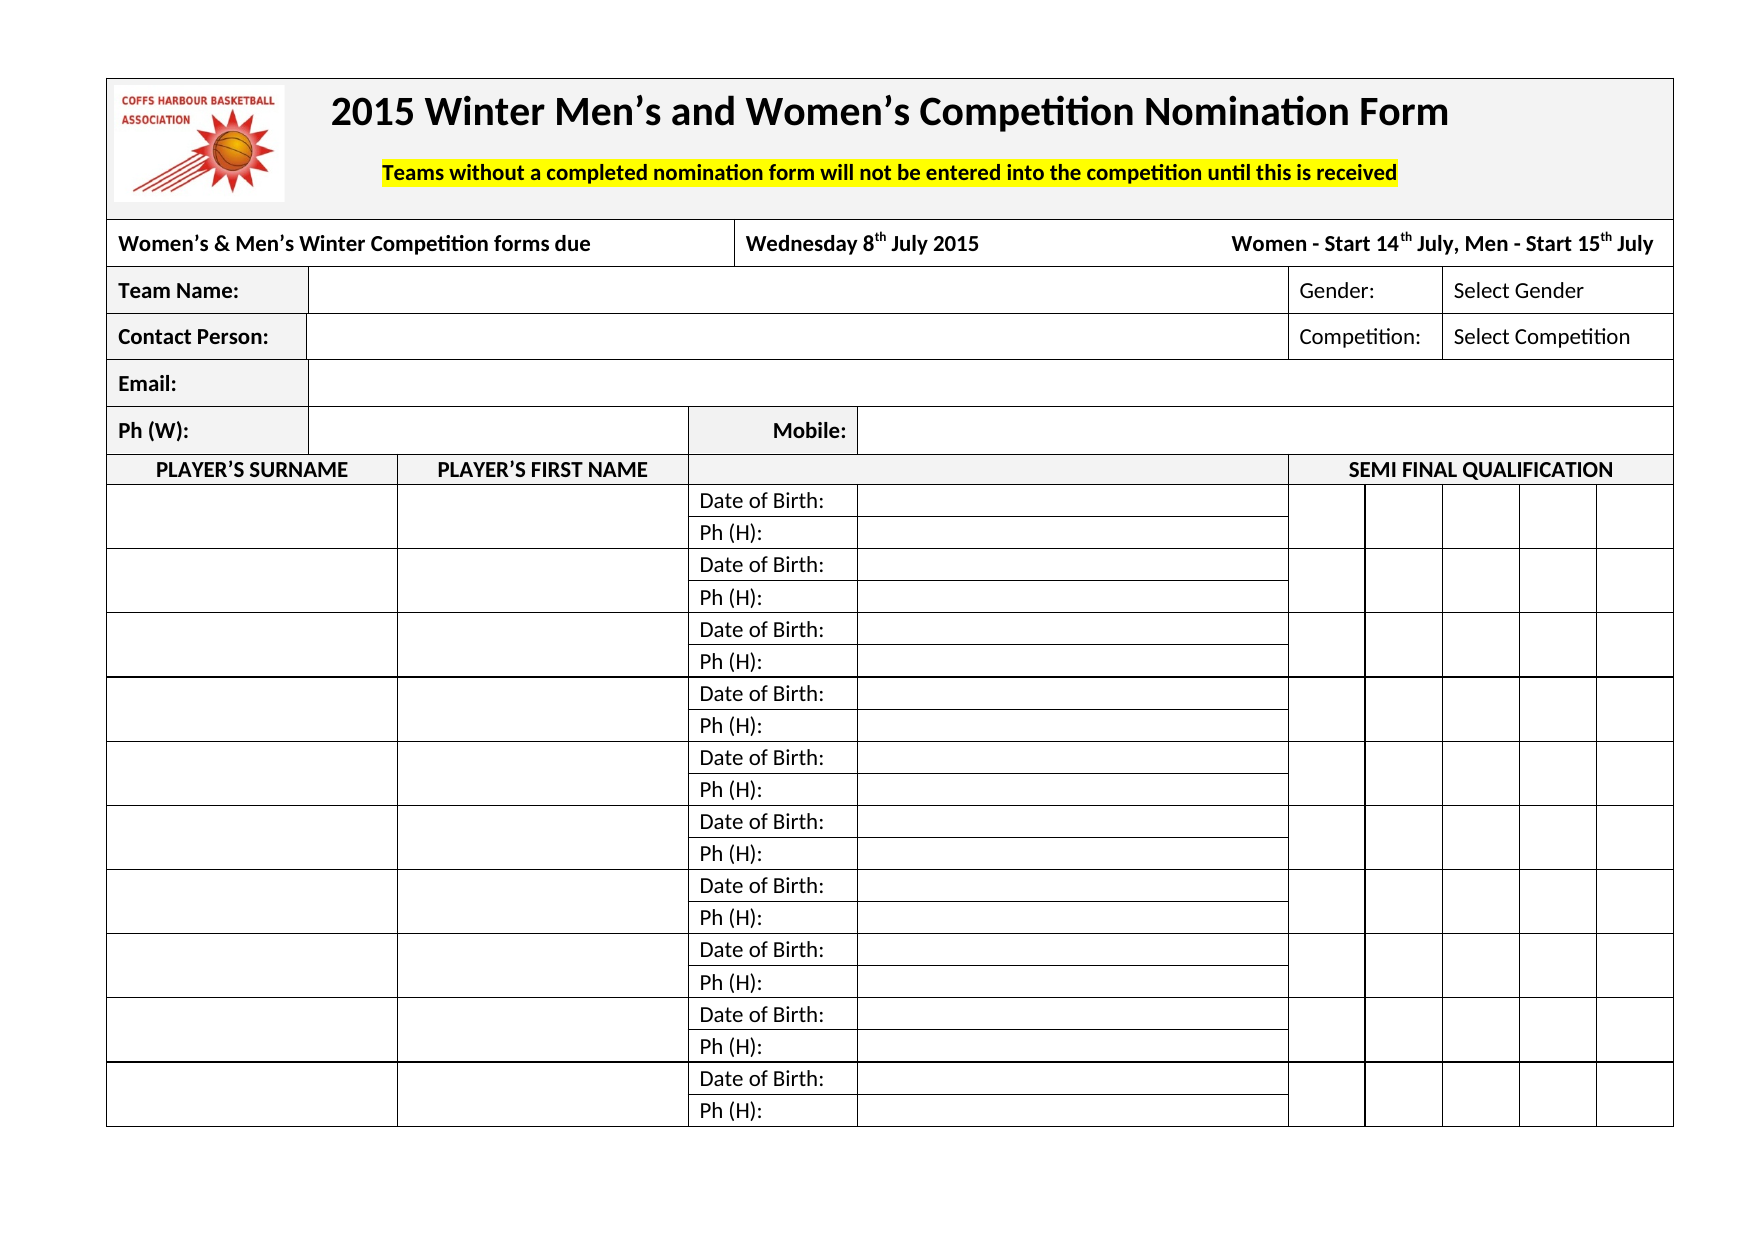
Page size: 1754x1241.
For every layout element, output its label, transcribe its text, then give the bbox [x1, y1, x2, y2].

table_cell Women’s & Men’s Winter Competition forms due [107, 220, 734, 266]
table_cell [398, 1063, 688, 1126]
table_cell [107, 934, 397, 997]
table_cell [398, 870, 688, 933]
table_cell [1597, 549, 1673, 612]
table_cell [107, 742, 397, 805]
table_cell Date of Birth: [689, 485, 857, 516]
table_cell [1520, 485, 1596, 548]
table_cell Ph (H): [689, 774, 857, 805]
table_cell [309, 267, 1288, 313]
table_cell [1597, 1063, 1673, 1126]
table_cell Ph (W): [107, 407, 308, 453]
table_cell [1366, 485, 1442, 548]
table_cell [1597, 485, 1673, 548]
table_cell [1366, 549, 1442, 612]
table_cell [858, 678, 1288, 708]
table_cell [1289, 806, 1364, 869]
table_cell [107, 998, 397, 1061]
table_cell [1366, 806, 1442, 869]
table_cell Date of Birth: [689, 998, 857, 1029]
table_cell [858, 1030, 1288, 1061]
table_cell Date of Birth: [689, 806, 857, 837]
table_cell [858, 966, 1288, 997]
table_cell [1520, 806, 1596, 869]
table_cell [1520, 870, 1596, 933]
table_cell Date of Birth: [689, 613, 857, 644]
table_cell [398, 806, 688, 869]
table_cell [1520, 549, 1596, 612]
table_cell [1366, 678, 1442, 741]
table_cell [1289, 742, 1364, 805]
table_cell [1366, 1063, 1442, 1126]
table_cell [858, 1063, 1288, 1093]
table_cell [1443, 1063, 1519, 1126]
table_cell [1289, 549, 1364, 612]
table_cell [1443, 934, 1519, 997]
table_cell [1443, 549, 1519, 612]
table_cell [1289, 1063, 1364, 1126]
table_cell PLAYER’S SURNAME [107, 455, 397, 484]
table_cell [1597, 806, 1673, 869]
table_cell [858, 774, 1288, 805]
table_cell Ph (H): [689, 645, 857, 676]
table_cell [107, 549, 397, 612]
table_cell Competition: [1289, 314, 1442, 359]
table_cell [1443, 314, 1673, 359]
table_cell [1443, 998, 1519, 1061]
table_cell Date of Birth: [689, 549, 857, 580]
table_cell [309, 360, 1673, 406]
table_cell [858, 934, 1288, 965]
table_cell [107, 485, 397, 548]
table_cell [1366, 613, 1442, 676]
table_cell Ph (H): [689, 710, 857, 741]
table_cell [1520, 742, 1596, 805]
table_cell Ph (H): [689, 1030, 857, 1061]
table_cell Gender: [1289, 267, 1442, 313]
table_cell [1366, 870, 1442, 933]
table_cell Date of Birth: [689, 934, 857, 965]
table_cell [398, 678, 688, 741]
table_cell [1443, 267, 1673, 313]
table_cell [1597, 613, 1673, 676]
table_cell [398, 613, 688, 676]
table_cell [858, 998, 1288, 1029]
table_cell Email: [107, 360, 308, 406]
table_header 2015 Winter Men’s and Women’s Competition Nomination Form Teams without a completed nomination form will not be entered into the competition until this is received [107, 79, 1673, 219]
table_cell [1366, 934, 1442, 997]
table_cell [1289, 678, 1364, 741]
table_cell [398, 549, 688, 612]
table_cell [107, 806, 397, 869]
table_cell [1289, 934, 1364, 997]
table_cell [1443, 613, 1519, 676]
table_cell [107, 613, 397, 676]
table_cell [1520, 613, 1596, 676]
table_cell Ph (H): [689, 581, 857, 612]
table_cell [1443, 678, 1519, 741]
table_cell [107, 870, 397, 933]
table_cell [1443, 870, 1519, 933]
table_cell [309, 407, 688, 453]
table_cell [1366, 998, 1442, 1061]
table_cell [398, 934, 688, 997]
table_cell [858, 902, 1288, 933]
table_cell [858, 806, 1288, 837]
table_cell [1520, 678, 1596, 741]
table_cell Ph (H): [689, 1095, 857, 1126]
table_cell [858, 710, 1288, 741]
table_cell [858, 645, 1288, 676]
table_cell [858, 742, 1288, 773]
table_cell [858, 870, 1288, 901]
table_cell [858, 517, 1288, 548]
picture [114, 85, 285, 202]
table_cell [858, 1095, 1288, 1126]
table_cell Date of Birth: [689, 678, 857, 708]
table_cell Ph (H): [689, 966, 857, 997]
table_cell [858, 485, 1288, 516]
table_cell [398, 998, 688, 1061]
table_cell [1443, 485, 1519, 548]
table_cell Ph (H): [689, 902, 857, 933]
table_cell [858, 549, 1288, 580]
table_cell [398, 485, 688, 548]
table_cell [107, 678, 397, 741]
table_cell Date of Birth: [689, 742, 857, 773]
table_cell [1597, 870, 1673, 933]
table_cell [1520, 934, 1596, 997]
table_cell Date of Birth: [689, 1063, 857, 1093]
table_cell PLAYER’S FIRST NAME [398, 455, 688, 484]
table_cell [1597, 678, 1673, 741]
table_cell [1597, 742, 1673, 805]
table_cell Ph (H): [689, 838, 857, 869]
table_cell [1597, 998, 1673, 1061]
table_cell Ph (H): [689, 517, 857, 548]
table_cell [1597, 934, 1673, 997]
table_cell Wednesday 8th July 2015 Women - Start 14th July, Men - Start 15th July [735, 220, 1673, 266]
table_cell [307, 314, 1288, 359]
table_cell Team Name: [107, 267, 308, 313]
table_cell [398, 742, 688, 805]
table_cell [1520, 1063, 1596, 1126]
table_cell [858, 838, 1288, 869]
table_cell [1443, 806, 1519, 869]
table_cell [1289, 998, 1364, 1061]
table_cell [1289, 613, 1364, 676]
table_cell [689, 455, 1288, 484]
table_cell [858, 613, 1288, 644]
table_cell [1366, 742, 1442, 805]
table_cell [858, 581, 1288, 612]
table_cell Date of Birth: [689, 870, 857, 901]
table_cell Mobile: [689, 407, 857, 453]
table_cell SEMI FINAL QUALIFICATION [1289, 455, 1673, 484]
table_cell [858, 407, 1673, 453]
table_cell [1443, 742, 1519, 805]
table_cell [1289, 485, 1364, 548]
table_cell [107, 1063, 397, 1126]
table_cell [1289, 870, 1364, 933]
table_cell [1520, 998, 1596, 1061]
table_cell Contact Person: [107, 314, 306, 359]
